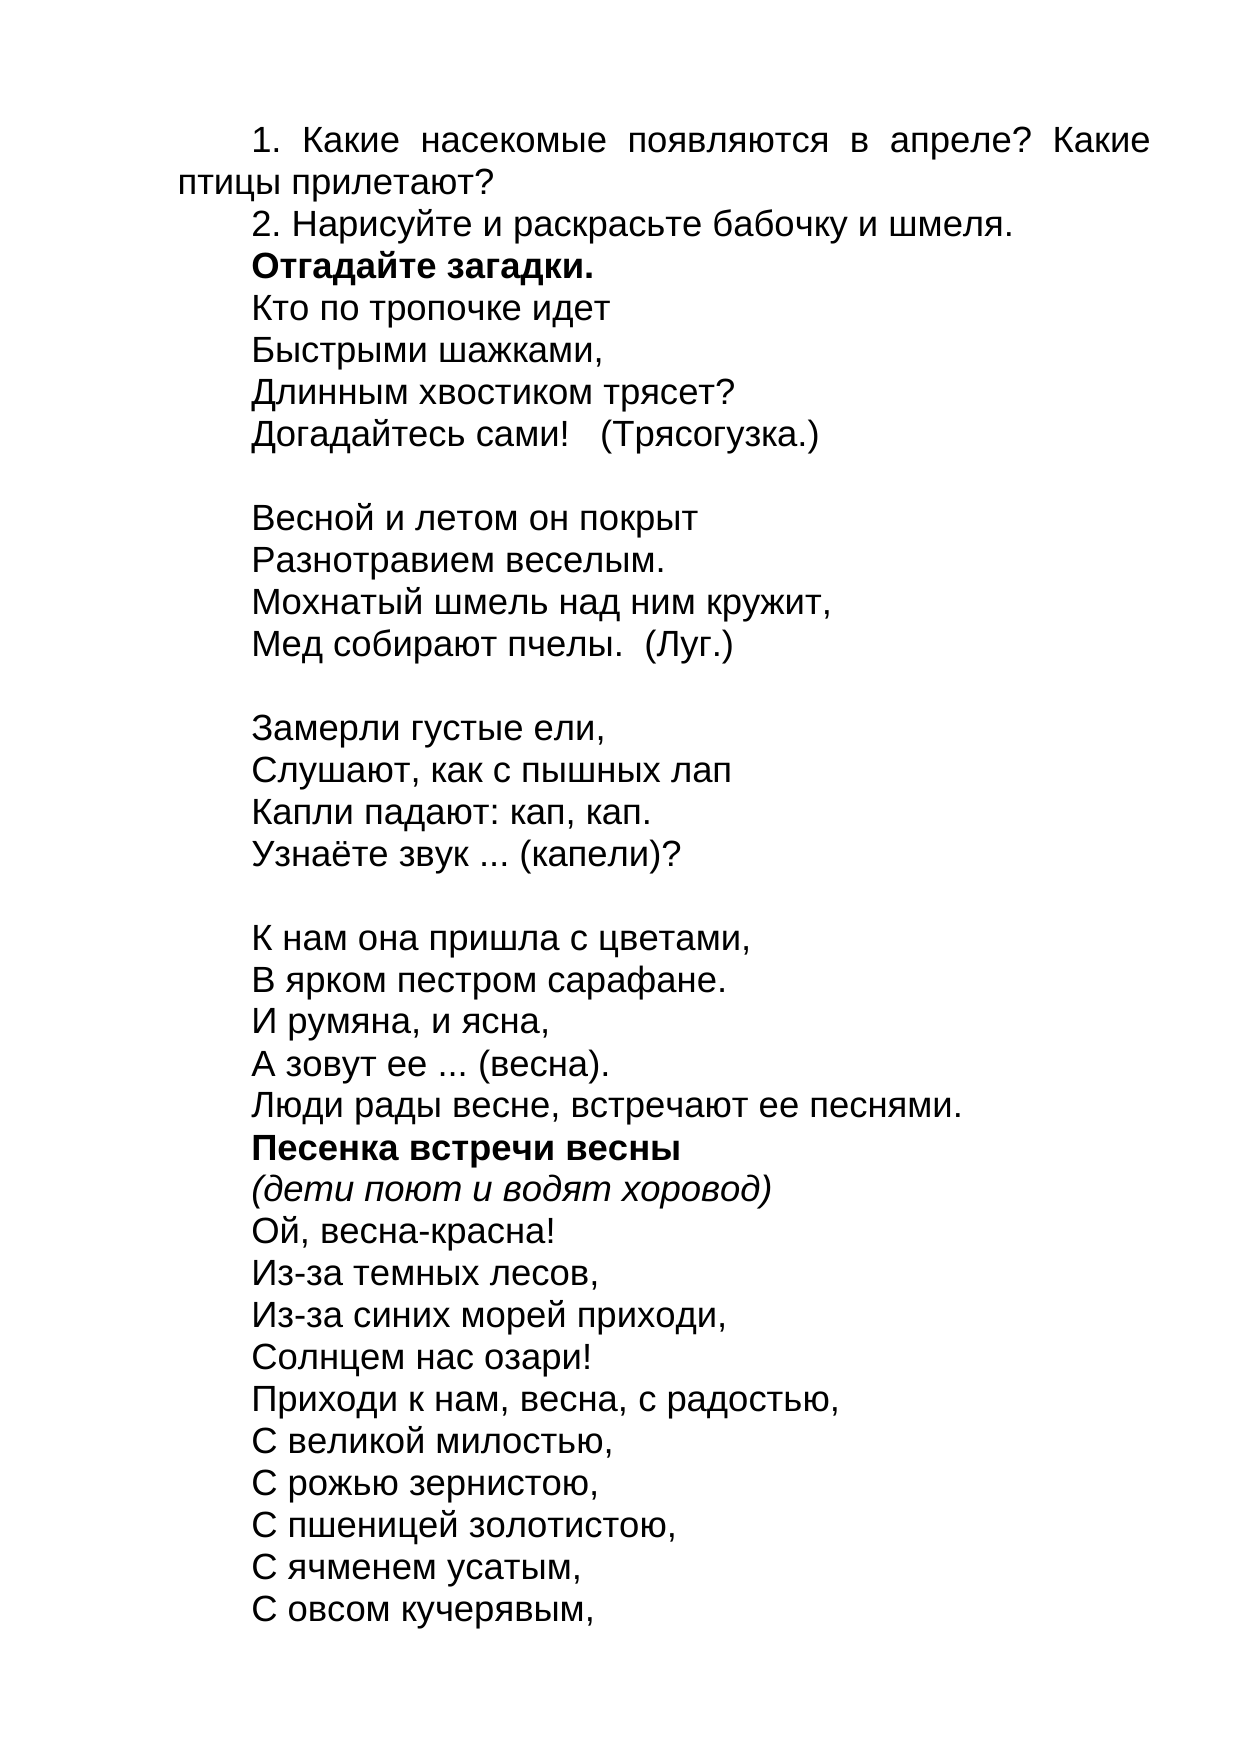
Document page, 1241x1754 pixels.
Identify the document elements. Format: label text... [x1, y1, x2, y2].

text 2. Нарисуйте и раскрасьте бабочку и шмеля. [177, 202, 1152, 244]
text С овсом кучерявым, [177, 1587, 1152, 1629]
text С рожью зернистою, [177, 1461, 1152, 1503]
text Узнаёте звук ... (капели)? [177, 832, 1152, 874]
text С пшеницей золотистою, [177, 1503, 1152, 1545]
text Мед собирают пчелы. (Луг.) [177, 622, 1152, 664]
text К нам она пришла с цветами, [177, 916, 1152, 958]
text Догадайтесь сами! (Трясогузка.) [177, 412, 1152, 454]
text Песенка встречи весны [177, 1126, 1152, 1168]
text Из-за темных лесов, [177, 1252, 1152, 1293]
text Быстрыми шажками, [177, 328, 1152, 370]
text Мохнатый шмель над ним кружит, [177, 580, 1152, 622]
text В ярком пестром сарафане. [177, 958, 1152, 1000]
text (дети поют и водят хоровод) [177, 1168, 1152, 1209]
text Кто по тропочке идет [177, 286, 1152, 328]
text С ячменем усатым, [177, 1545, 1152, 1587]
text Замерли густые ели, [177, 706, 1152, 748]
text Длинным хвостиком трясет? [177, 370, 1152, 412]
text Капли падают: кап, кап. [177, 790, 1152, 832]
text Солнцем нас озари! [177, 1336, 1152, 1377]
text Из-за синих морей приходи, [177, 1293, 1152, 1336]
text И румяна, и ясна, [177, 1000, 1152, 1042]
text Разнотравием веселым. [177, 538, 1152, 580]
text Отгадайте загадки. [177, 244, 1152, 286]
text Люди рады весне, встречают ее песнями. [177, 1084, 1152, 1126]
text С великой милостью, [177, 1419, 1152, 1461]
text Приходи к нам, весна, с радостью, [177, 1377, 1152, 1419]
text 1. Какие насекомые появляются в апреле? Какие птицы прилетают? [177, 118, 1152, 202]
text Слушают, как с пышных лап [177, 748, 1152, 790]
text А зовут ее ... (весна). [177, 1042, 1152, 1084]
text Весной и летом он покрыт [177, 496, 1152, 538]
text Ой, весна-красна! [177, 1209, 1152, 1252]
